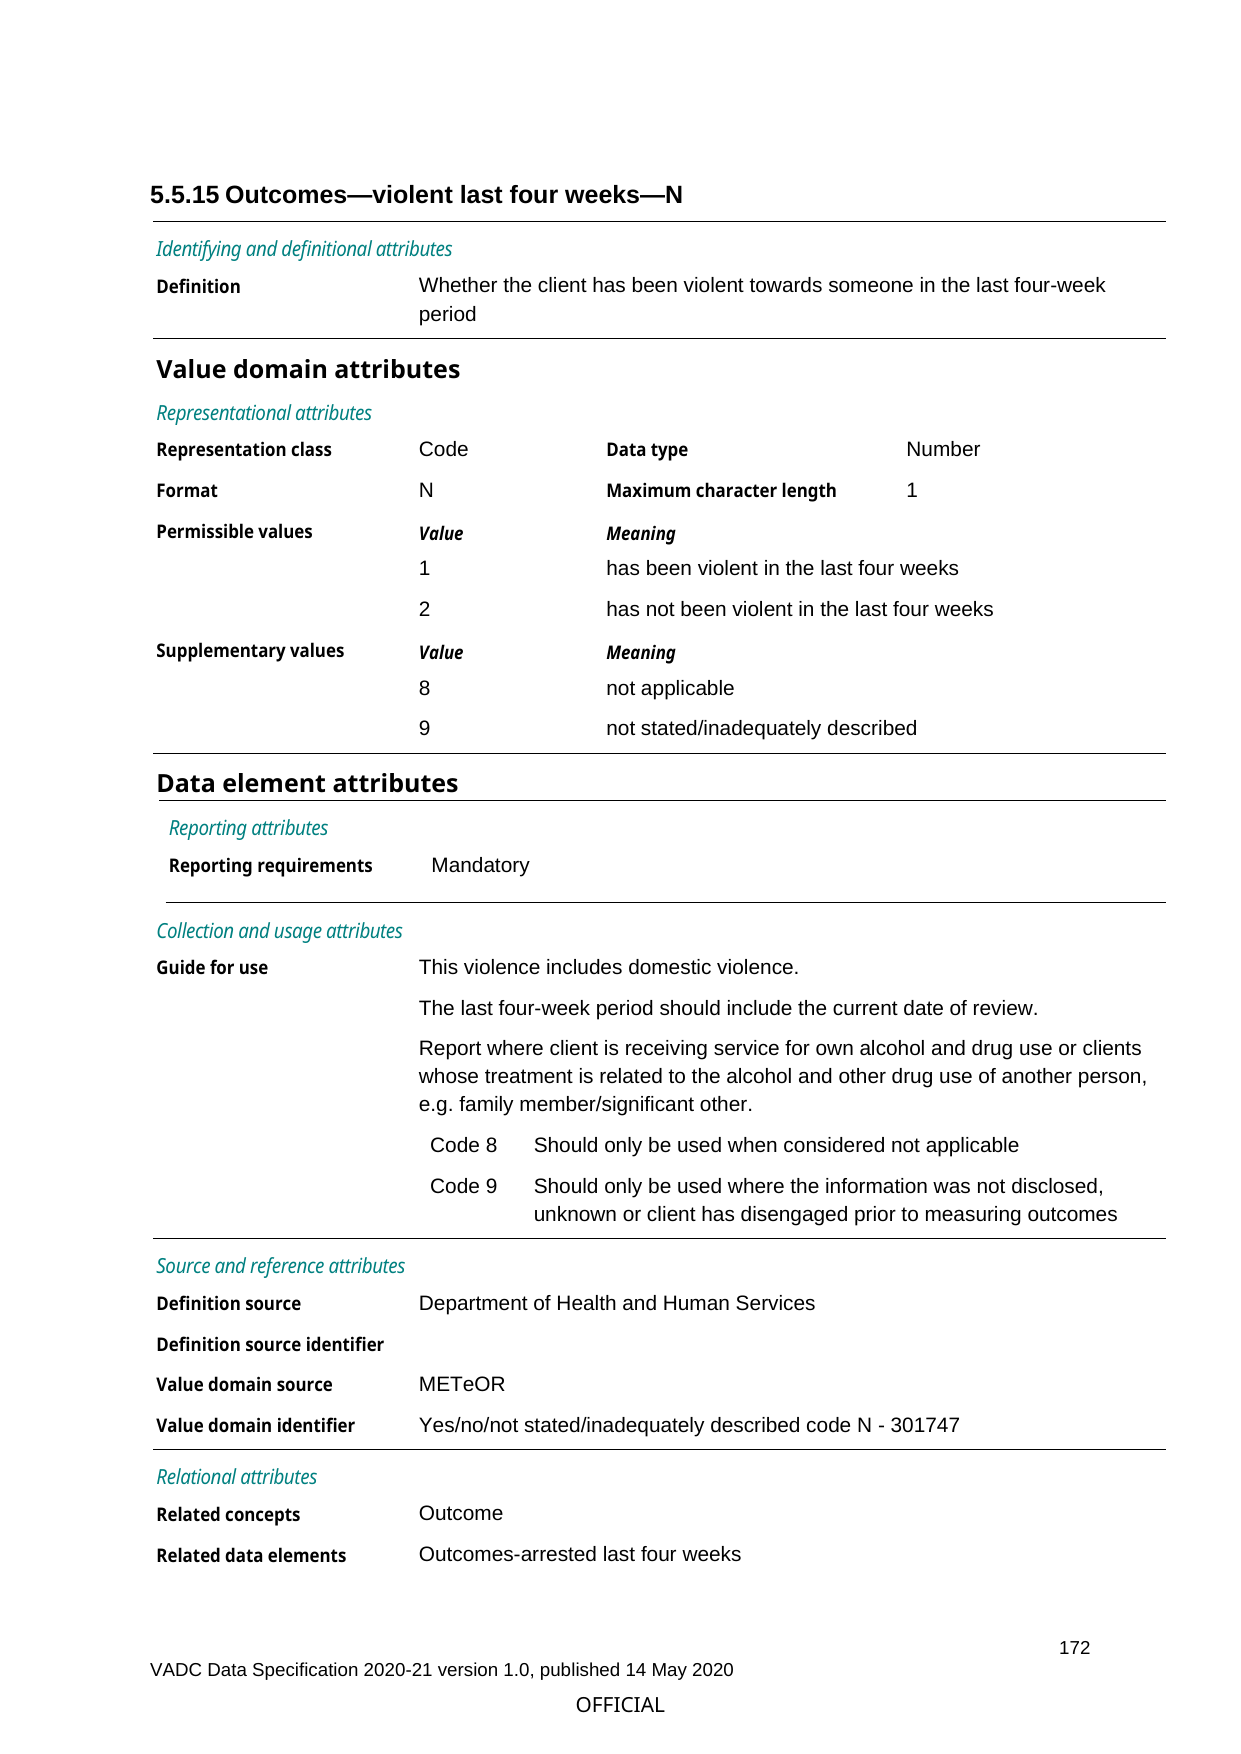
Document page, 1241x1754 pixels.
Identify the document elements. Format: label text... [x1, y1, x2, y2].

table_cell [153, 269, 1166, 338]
subtitle Outcomes—violent last four weeks—N [150, 179, 1090, 208]
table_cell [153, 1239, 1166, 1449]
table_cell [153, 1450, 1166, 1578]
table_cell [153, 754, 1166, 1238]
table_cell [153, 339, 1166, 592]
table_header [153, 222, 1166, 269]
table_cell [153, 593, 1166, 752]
